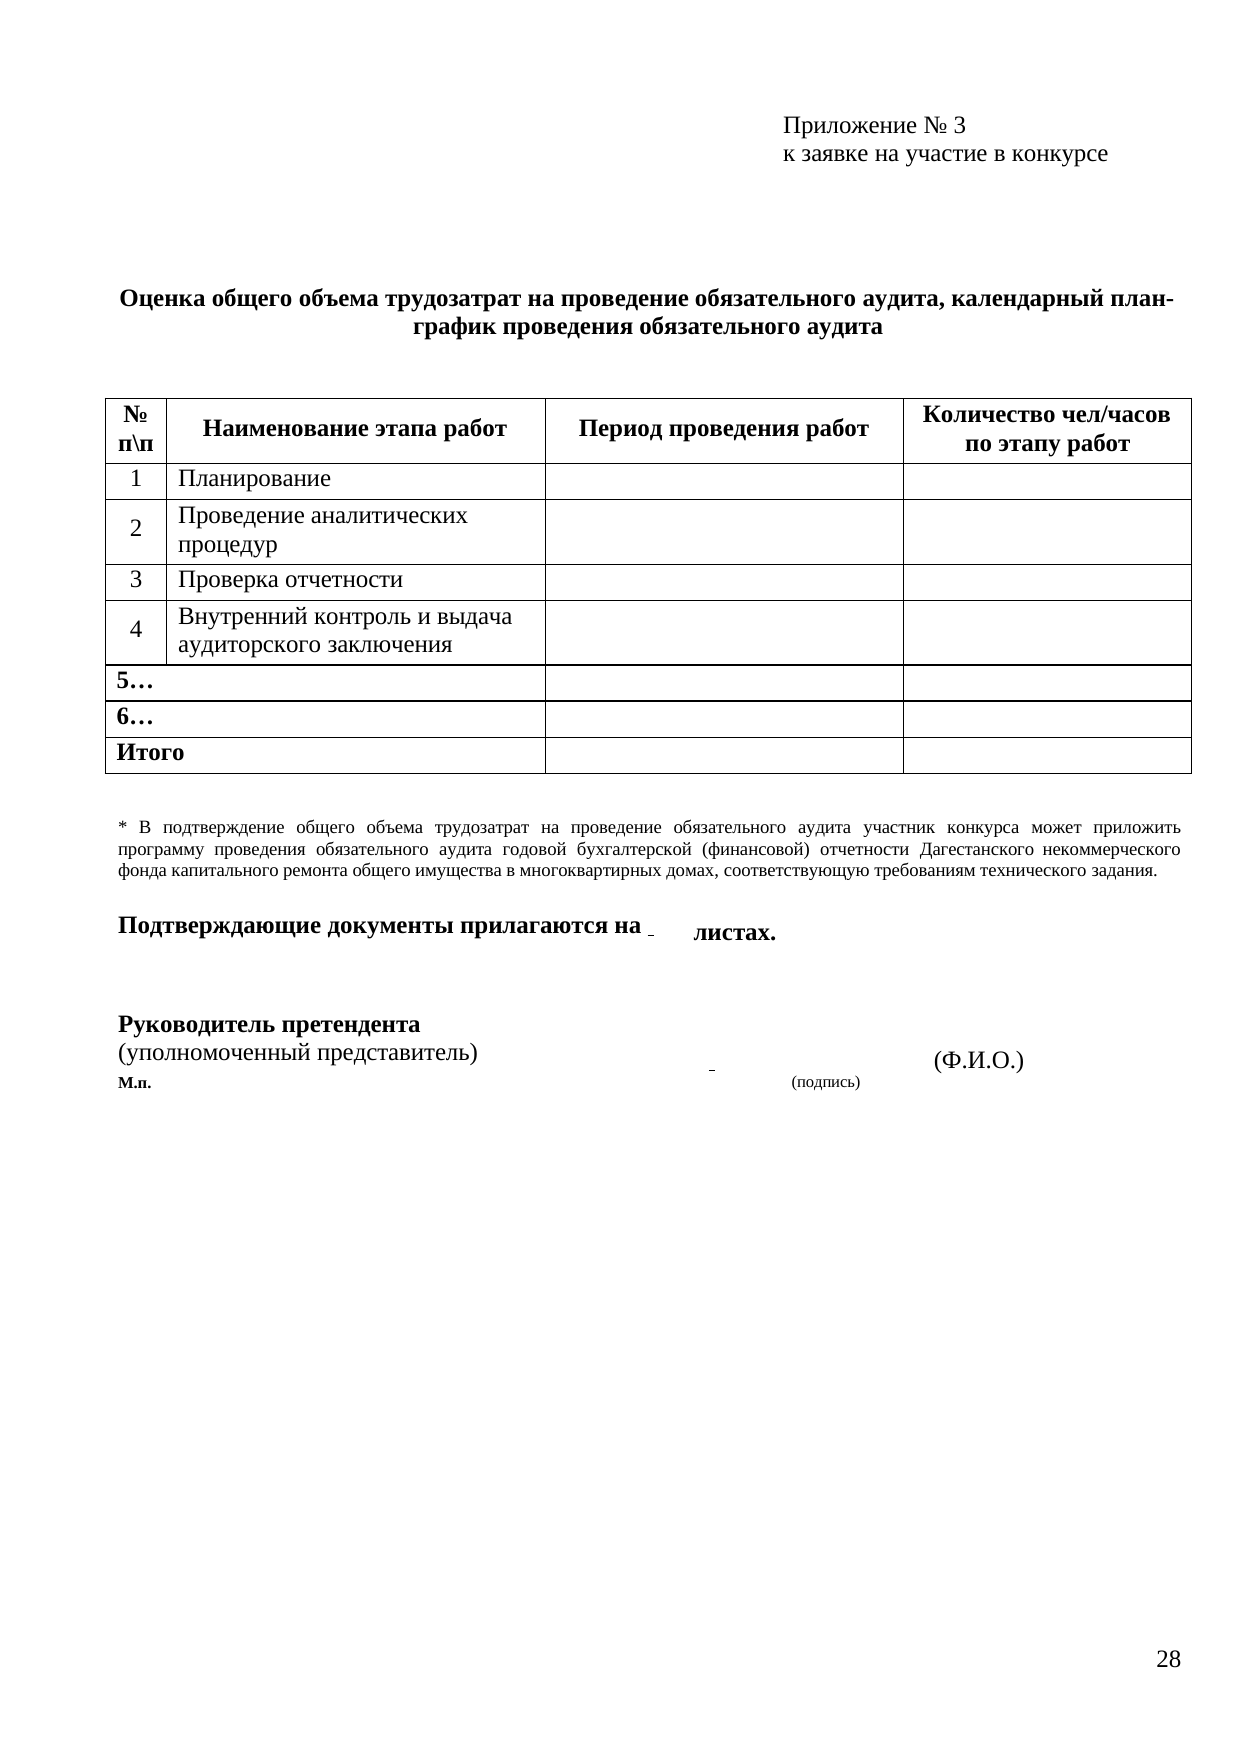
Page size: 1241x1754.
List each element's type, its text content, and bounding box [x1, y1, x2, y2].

subtitle Оценка общего объема трудозатрат на проведение обязательного аудита, календарный план- график проведения обязательного аудита [119, 283, 1180, 340]
table_cell [904, 601, 1191, 664]
table_cell [904, 500, 1191, 563]
table_cell [904, 738, 1191, 773]
text к заявке на участие в конкурсе [119, 138, 1205, 167]
table_cell 4 [106, 601, 166, 664]
table_cell Планирование [167, 464, 545, 499]
table_cell 5… [106, 666, 545, 700]
table_cell Внутренний контроль и выдача аудиторского заключения [167, 601, 545, 664]
table_cell [546, 464, 903, 499]
table_cell Проведение аналитических процедур [167, 500, 545, 563]
table_cell [546, 601, 903, 664]
table_cell [904, 666, 1191, 700]
table_cell 2 [106, 500, 166, 563]
table_cell [546, 666, 903, 700]
table_cell Проверка отчетности [167, 565, 545, 599]
table_cell Итого [106, 738, 545, 773]
text Руководитель претендента [118, 1009, 480, 1038]
table_cell [904, 464, 1191, 499]
text листах. [693, 917, 1205, 946]
table_header Период проведения работ [546, 399, 903, 463]
table_cell [546, 565, 903, 599]
table_header Количество чел/часов по этапу работ [904, 399, 1191, 463]
text (уполномоченный представитель) [118, 1038, 480, 1066]
text * В подтверждение общего объема трудозатрат на проведение обязательного аудита участник конкурса может приложить программу проведения обязательного аудита годовой бухгалтерской (финансовой) отчетности Дагестанского некоммерческого фонда капитального ремонта общего имущества в многоквартирных домах, соответствующую требованиям технического задания. [118, 816, 1181, 881]
text М.п. (подпись) [118, 1073, 1205, 1092]
table_cell [546, 500, 903, 563]
table_cell [546, 738, 903, 773]
table_header Наименование этапа работ [167, 399, 545, 463]
subtitle Подтверждающие документы прилагаются на [118, 910, 656, 938]
table_header № п\п [106, 399, 166, 463]
table_cell [904, 565, 1191, 599]
text Приложение № 3 [783, 110, 1205, 138]
table_cell 3 [106, 565, 166, 599]
text (Ф.И.О.) [708, 1045, 1205, 1073]
table_cell [904, 702, 1191, 737]
table_cell 6… [106, 702, 545, 737]
table_cell [546, 702, 903, 737]
table_cell 1 [106, 464, 166, 499]
